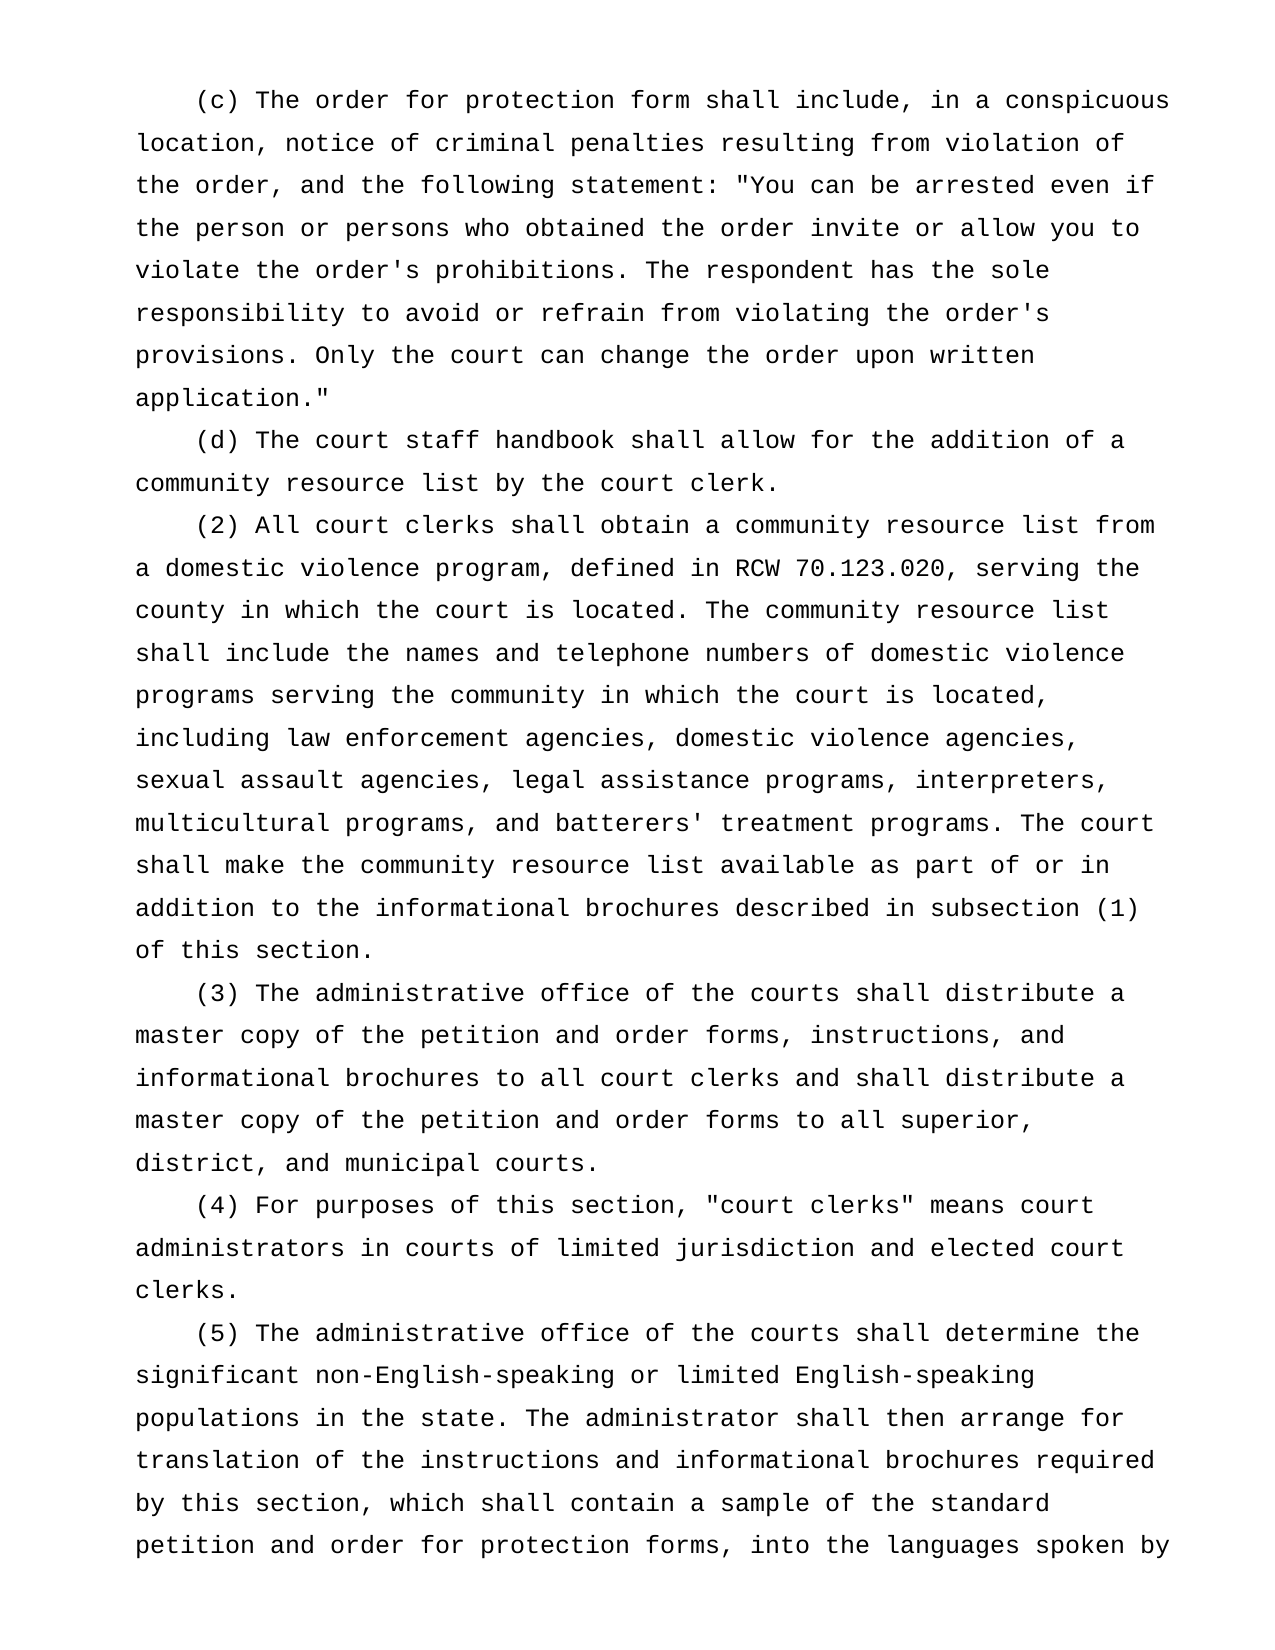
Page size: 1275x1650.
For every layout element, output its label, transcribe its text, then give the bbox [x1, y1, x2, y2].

text (2) All court clerks shall obtain a community resource list from a domestic violence program, defined in RCW 70.123.020, serving the county in which the court is located. The community resource list shall include the names and telephone numbers of domestic violence programs serving the community in which the court is located, including law enforcement agencies, domestic violence agencies, sexual assault agencies, legal assistance programs, interpreters, multicultural programs, and batterers' treatment programs. The court shall make the community resource list available as part of or in addition to the informational brochures described in subsection (1) of this section. [135, 500, 1170, 967]
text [135, 1307, 1170, 1562]
text (d) The court staff handbook shall allow for the addition of a community resource list by the court clerk. [135, 415, 1170, 500]
text (c) The order for protection form shall include, in a conspicuous location, notice of criminal penalties resulting from violation of the order, and the following statement: "You can be arrested even if the person or persons who obtained the order invite or allow you to violate the order's prohibitions. The respondent has the sole responsibility to avoid or refrain from violating the order's provisions. Only the court can change the order upon written application." [135, 75, 1170, 415]
text (4) For purposes of this section, "court clerks" means court administrators in courts of limited jurisdiction and elected court clerks. [135, 1180, 1170, 1307]
text (3) The administrative office of the courts shall distribute a master copy of the petition and order forms, instructions, and informational brochures to all court clerks and shall distribute a master copy of the petition and order forms to all superior, district, and municipal courts. [135, 967, 1170, 1180]
